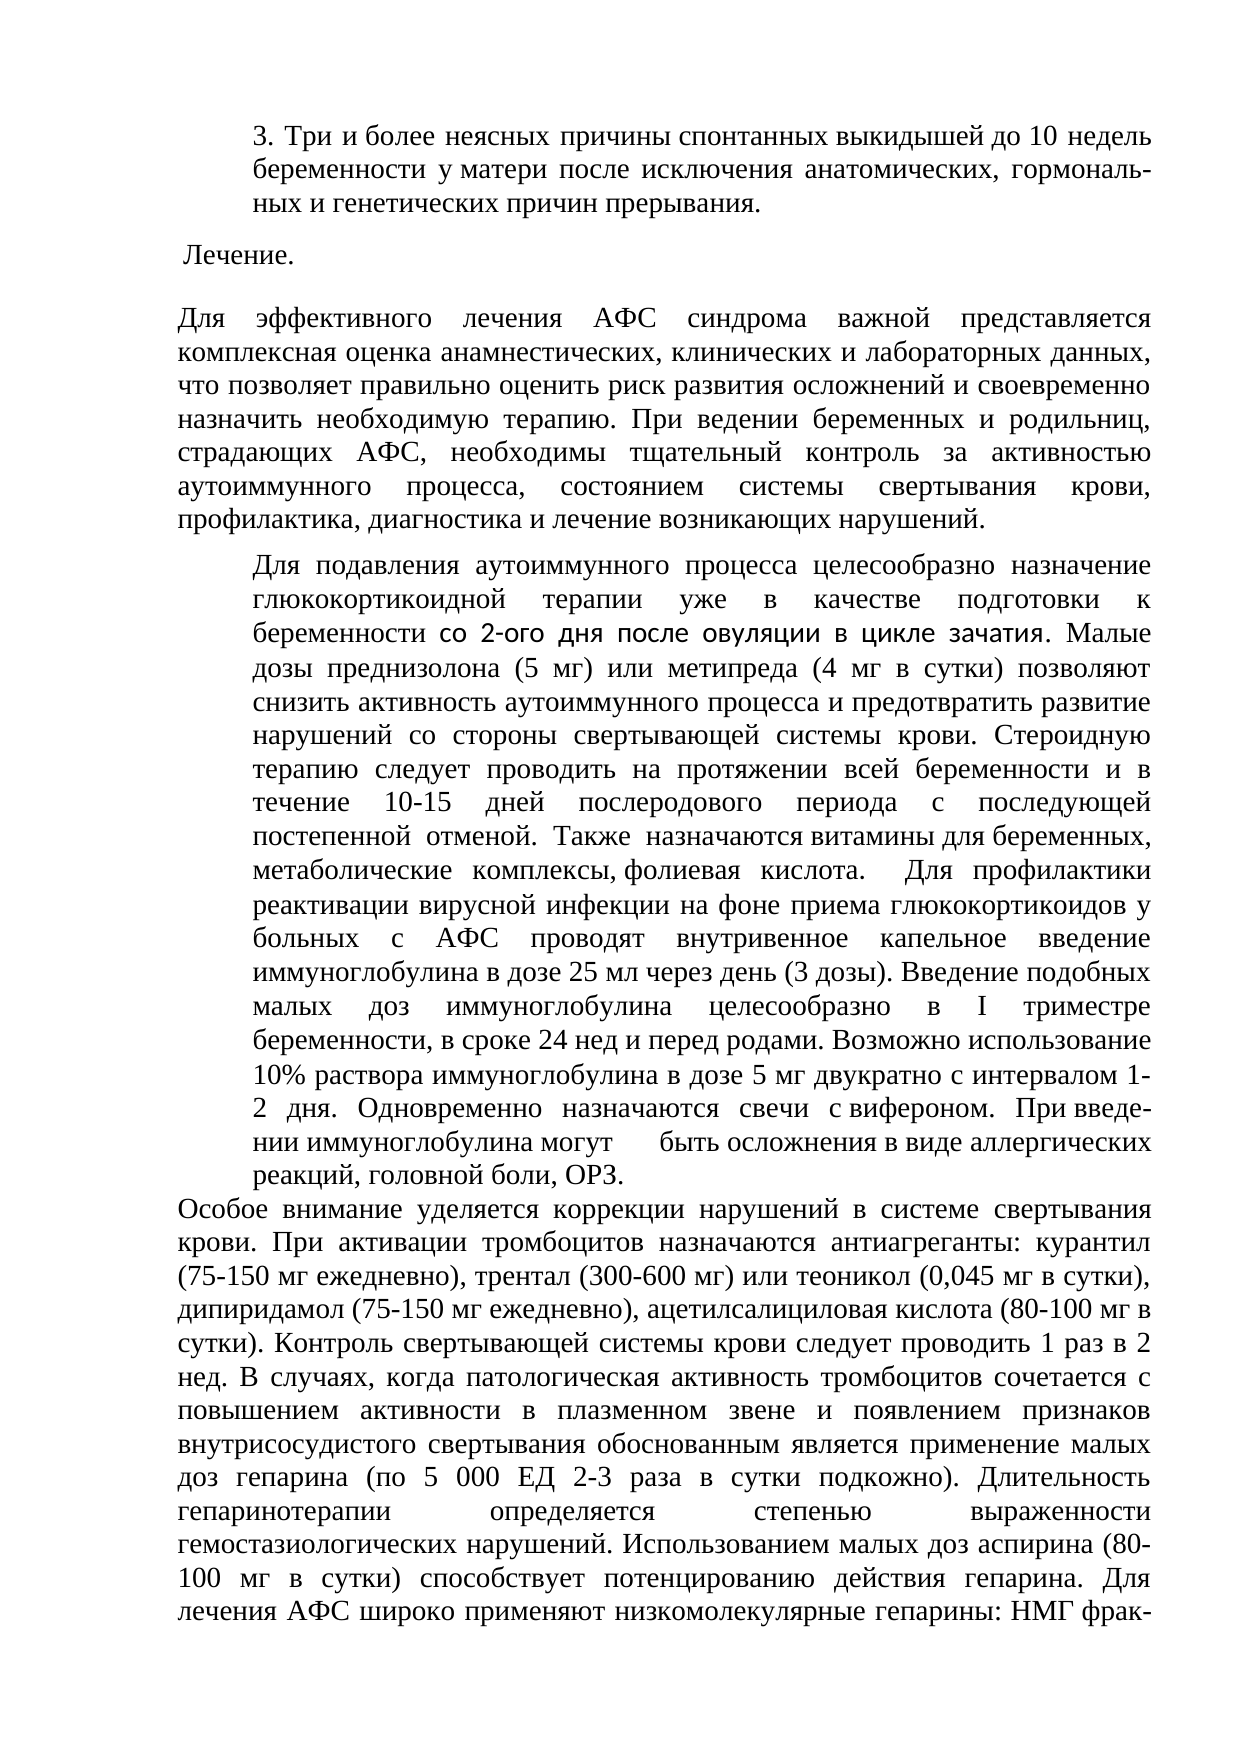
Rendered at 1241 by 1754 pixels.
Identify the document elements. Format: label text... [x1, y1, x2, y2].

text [177, 1191, 1152, 1627]
list Для подавления аутоиммунного процесса целесообразно назначение глюкокортикоидной терапии уже в качестве подготовки к беременности со 2-ого дня после овуляции в цикле зачатия. Малые дозы преднизолона (5 мг) или метипреда (4 мг в сутки) позволяют снизить активность аутоиммунного процесса и предотвратить развитие нарушений со стороны свертывающей системы крови. Стероидную терапию следует проводить на протяжении всей беременности и в течение 10-15 дней послеродового периода с последующей постепенной отменой. Также назначаются витамины для беременных, метаболические комплексы, фолиевая кислота. Для профилактики реактивации вирусной инфекции на фоне приема глюкокортикоидов у больных с АФС проводят внутривенное капельное введение иммуноглобулина в дозе 25 мл через день (3 дозы). Введение подобных малых доз иммуноглобулина целесообразно в I триместре беременности, в сроке 24 нед и перед родами. Возможно использование 10% раствора иммуноглобулина в дозе 5 мг двукратно с интервалом 1-2 дня. Одновременно назначаются свечи с вифероном. При введении иммуноглобулина могут быть осложнения в виде аллергических реакций, головной боли, ОРЗ. [215, 547, 1152, 1191]
list 3. Три и более неясных причины спонтанных выкидышей до 10 недель беременности у матери после исключения анатомических, гормональных и генетических причин прерывания. [215, 118, 1152, 219]
text Для эффективного лечения АФС синдрома важной представляется комплексная оценка анамнестических, клинических и лабораторных данных, что позволяет правильно оценить риск развития осложнений и своевременно назначить необходимую терапию. При ведении беременных и родильниц, страдающих АФС, необходимы тщательный контроль за активностью аутоиммунного процесса, состоянием системы свертывания крови, профилактика, диагностика и лечение возникающих нарушений. [177, 300, 1152, 535]
subtitle Лечение. [177, 237, 1152, 271]
